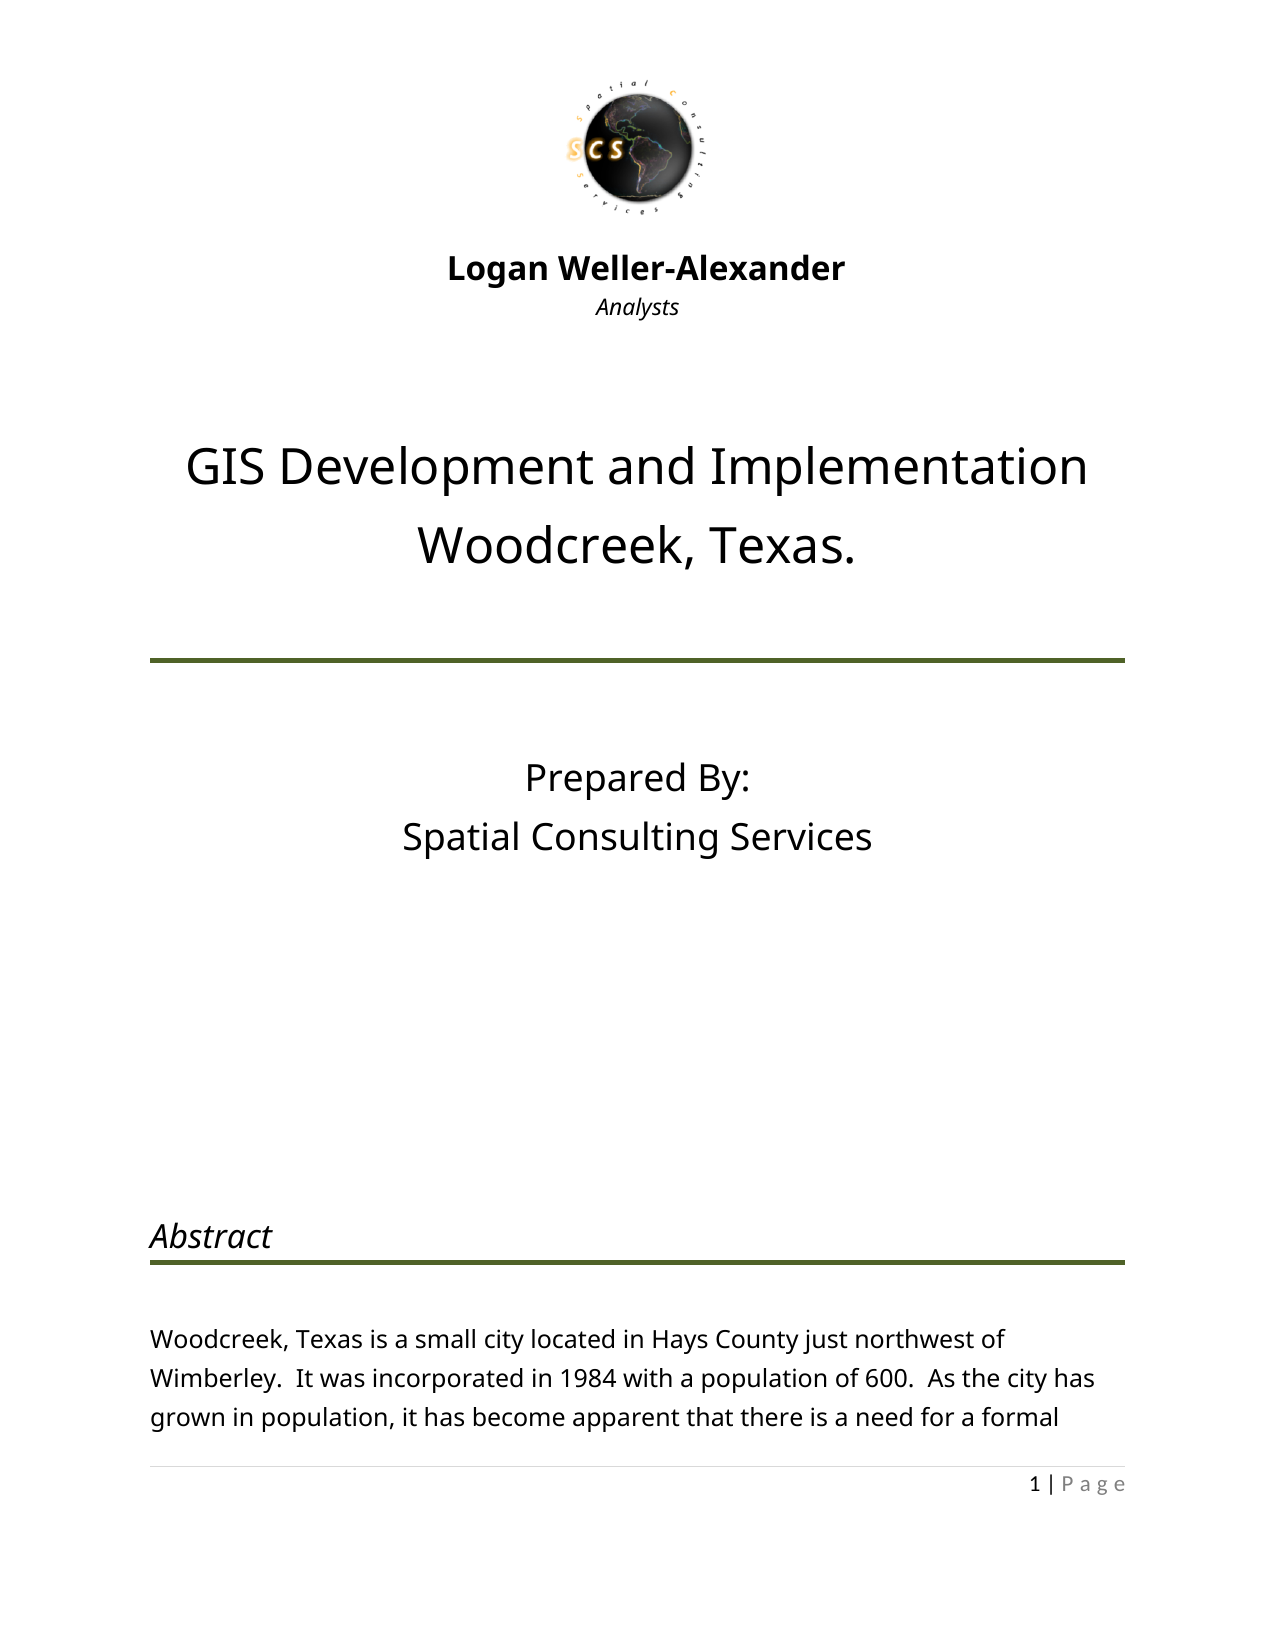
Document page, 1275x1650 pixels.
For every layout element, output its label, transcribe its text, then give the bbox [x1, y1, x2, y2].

text Abstract [150, 1212, 1125, 1260]
text Prepared By: [150, 751, 1125, 802]
text Analysts [150, 291, 1125, 322]
text Spatial Consulting Services [150, 810, 1125, 861]
text GIS Development and Implementation Woodcreek, Texas. [150, 431, 1125, 578]
text Weller-Alexander [150, 245, 1125, 291]
picture [564, 74, 711, 221]
